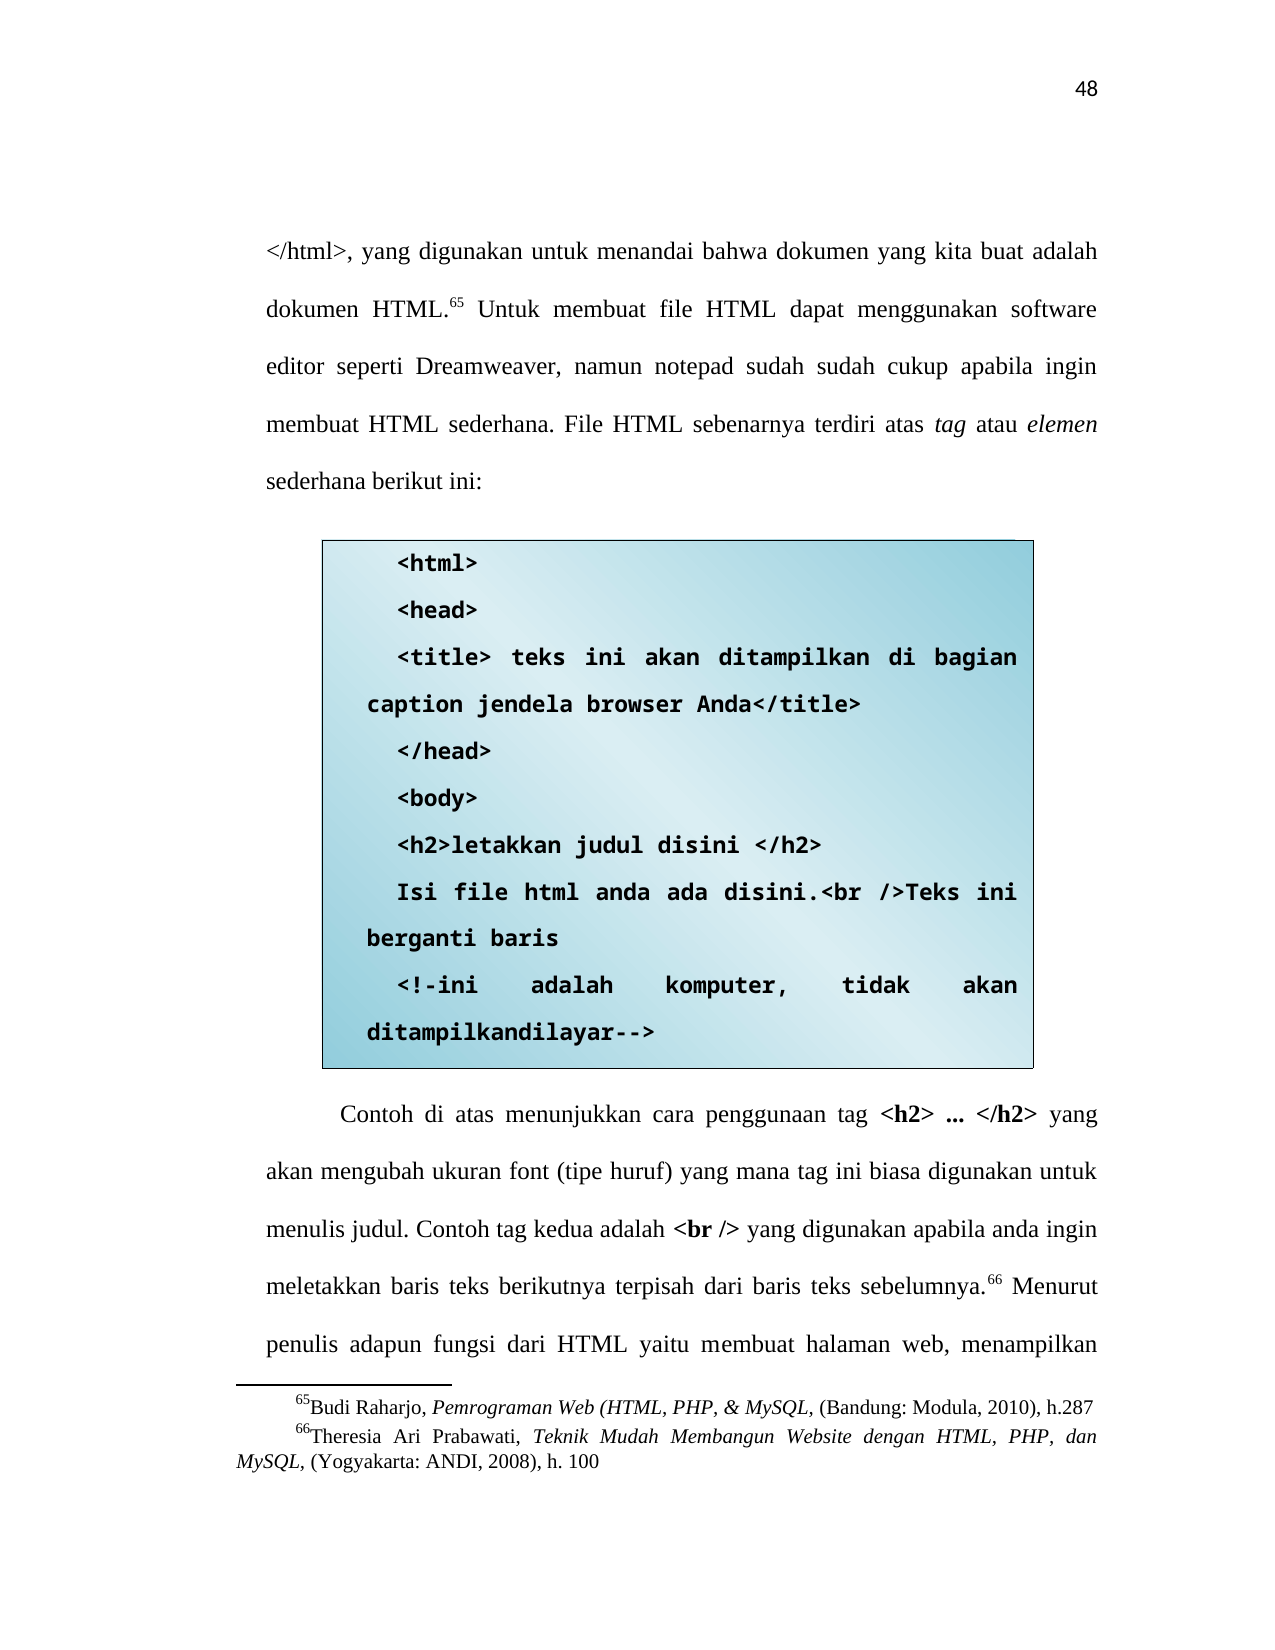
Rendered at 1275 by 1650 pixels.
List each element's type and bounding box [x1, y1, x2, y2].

list [266, 236, 1098, 495]
list [266, 1099, 1098, 1357]
